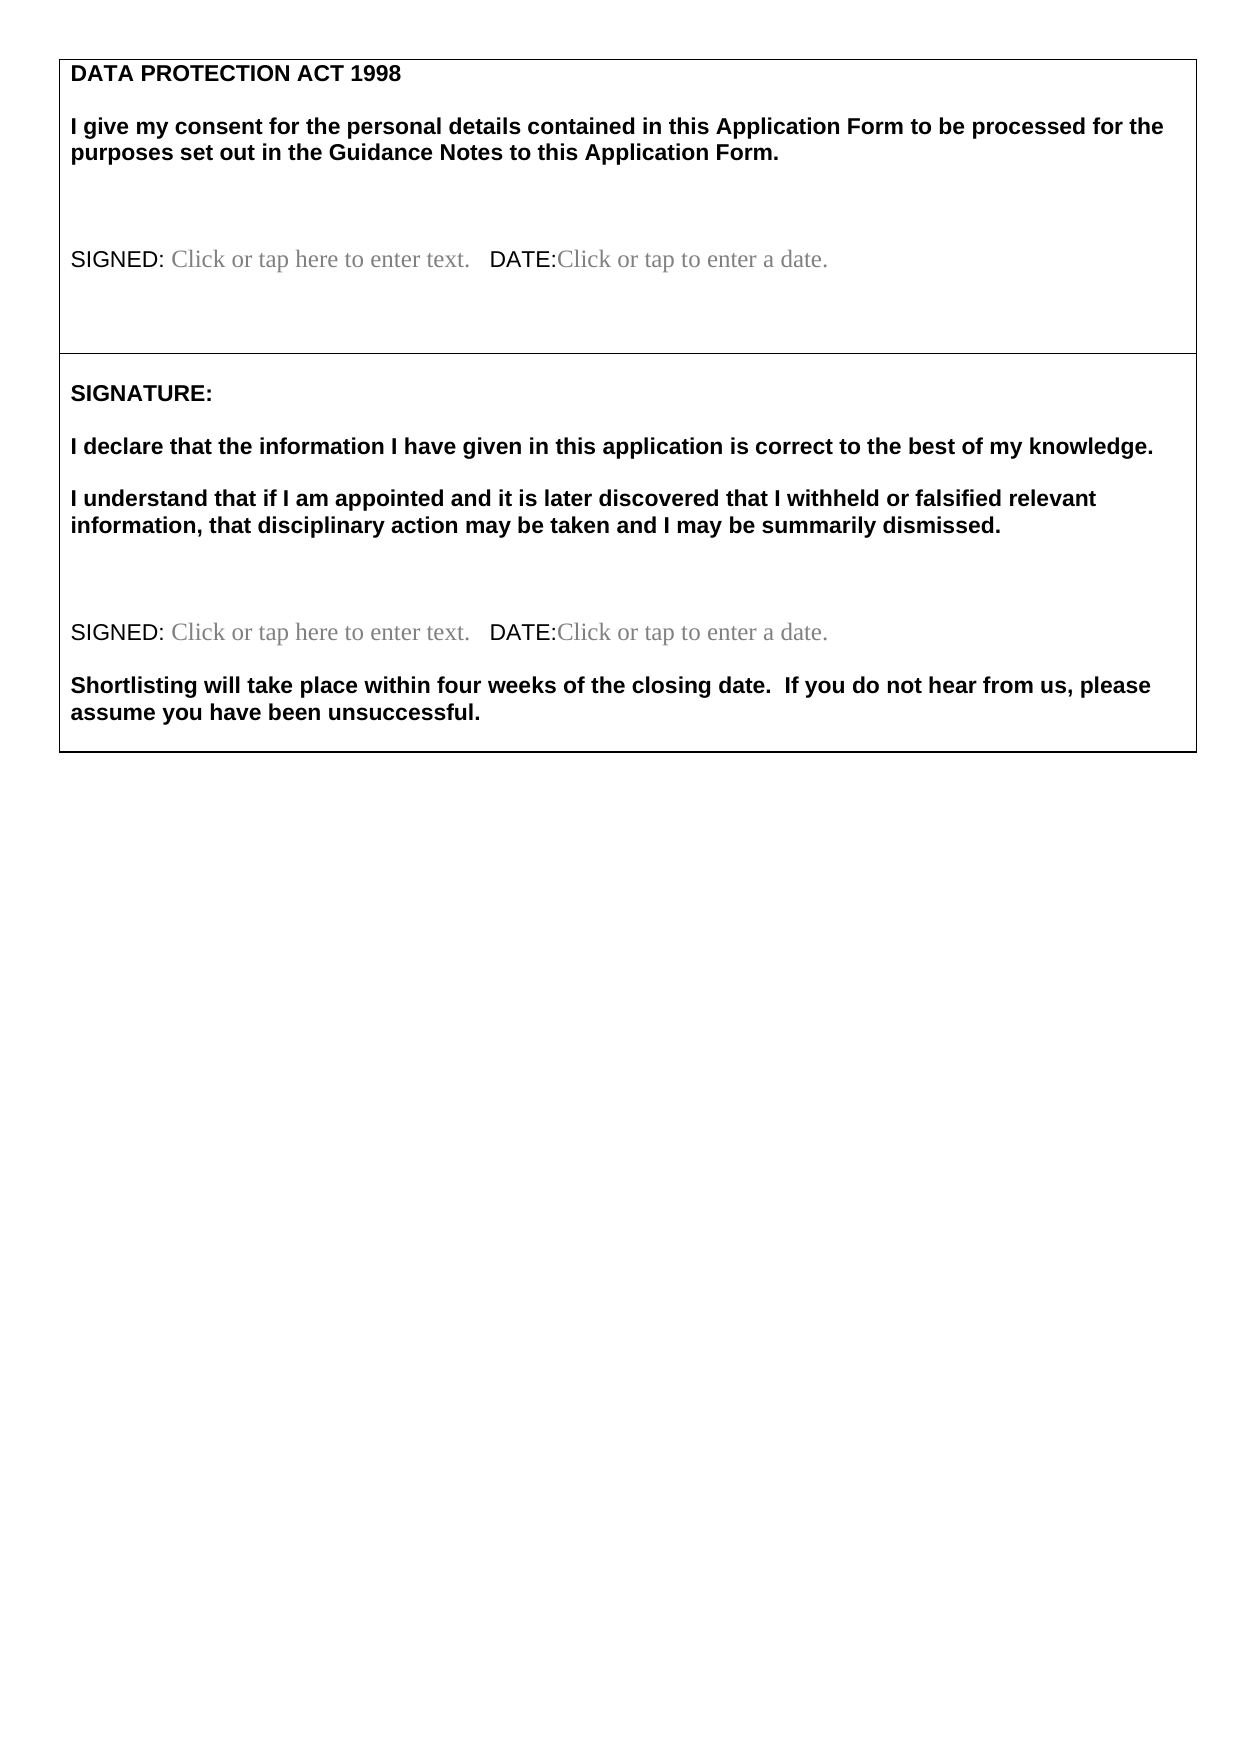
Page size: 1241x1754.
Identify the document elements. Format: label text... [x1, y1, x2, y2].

table_cell SIGNATURE: I declare that the information I have given in this application is correct to the best of my knowledge. I understand that if I am appointed and it is later discovered that I withheld or falsified relevant information, that disciplinary action may be taken and I may be summarily dismissed. SIGNED: DATE: Shortlisting will take place within four weeks of the closing date. If you do not hear from us, please assume you have been unsuccessful. [60, 354, 1196, 751]
table_cell DATA PROTECTION ACT 1998 I give my consent for the personal details contained in this Application Form to be processed for the purposes set out in the Guidance Notes to this Application Form. SIGNED: DATE: [60, 60, 1196, 353]
